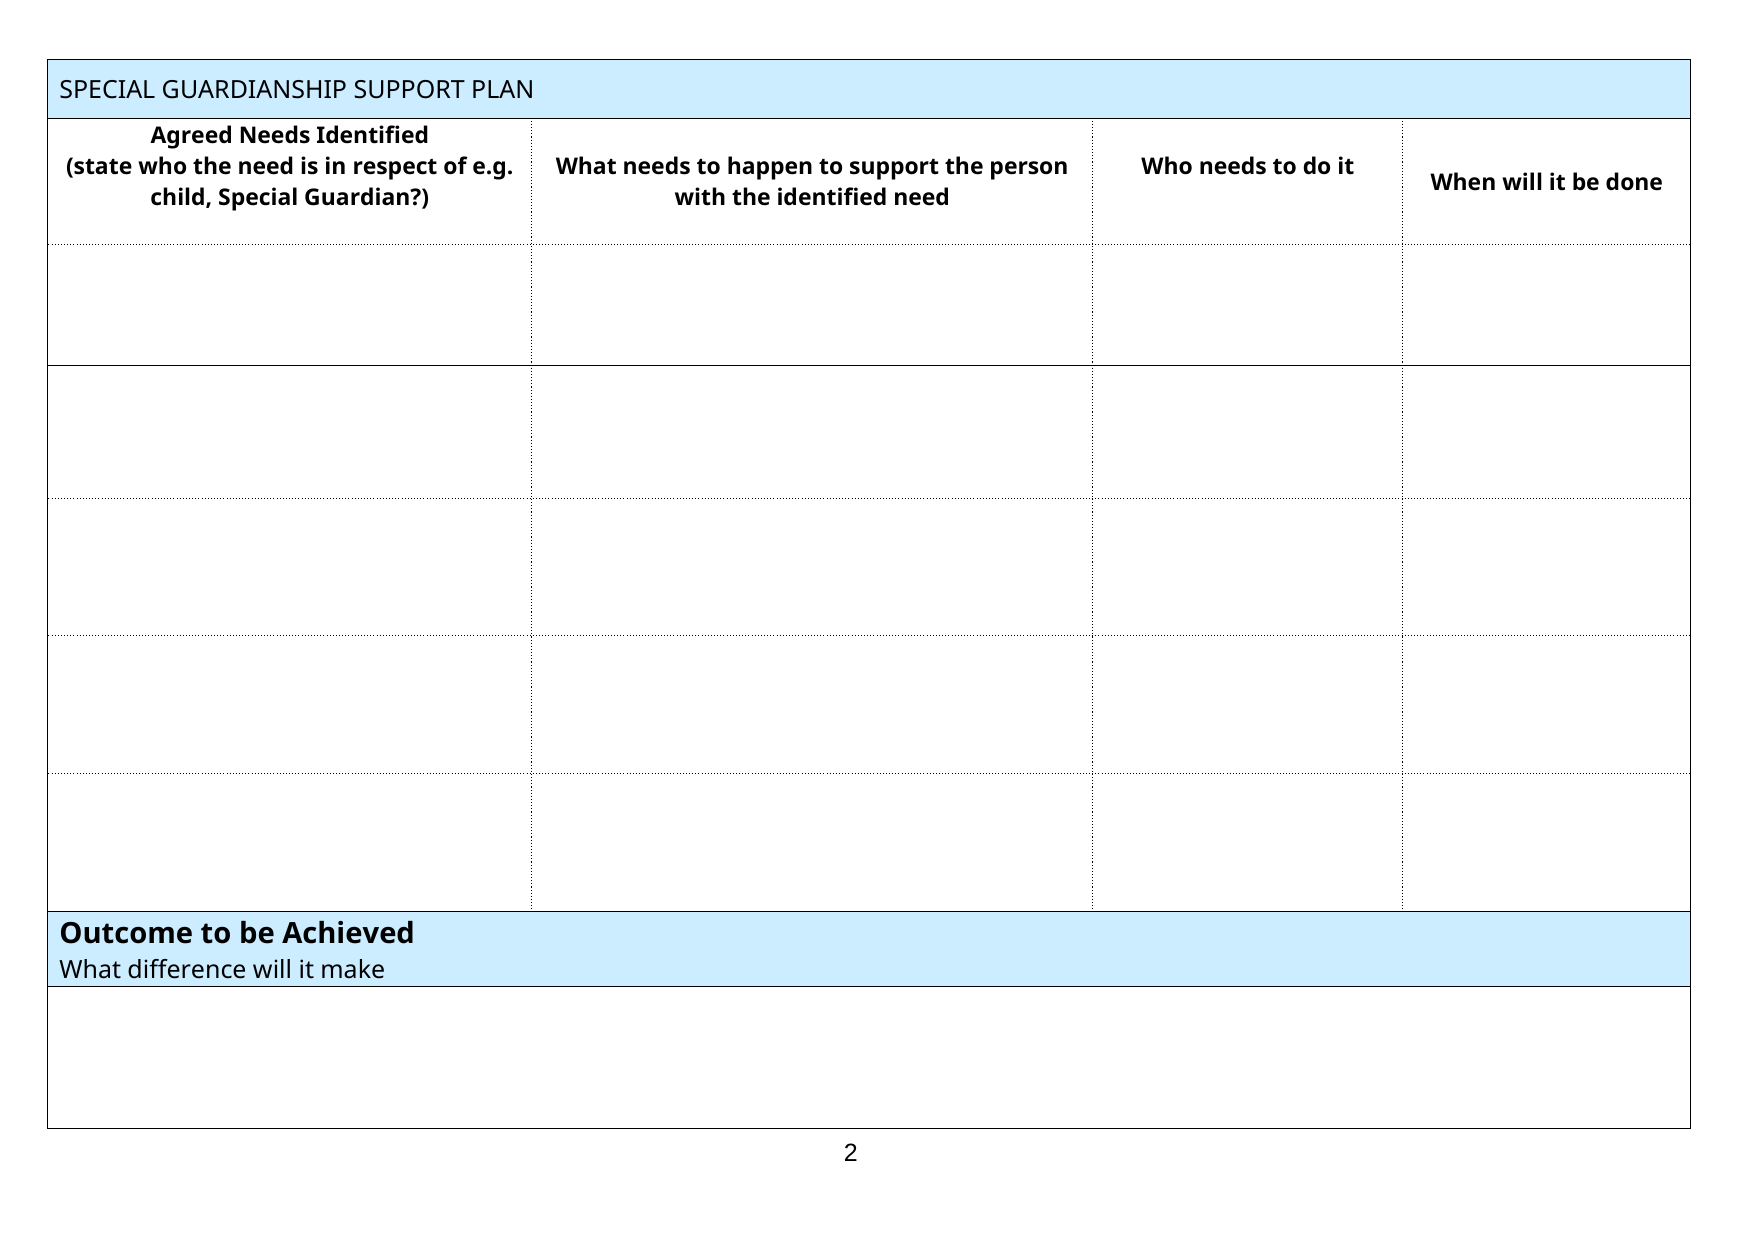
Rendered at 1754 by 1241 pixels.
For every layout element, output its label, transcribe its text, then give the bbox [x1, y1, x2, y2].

table_cell [531, 773, 1093, 911]
table_cell [1403, 244, 1690, 365]
table_cell [1403, 366, 1690, 497]
table_cell [1403, 498, 1690, 635]
table_cell Who needs to do it [1093, 119, 1403, 244]
table_cell When will it be done [1403, 119, 1690, 244]
table_cell [48, 635, 531, 773]
table_cell Outcome to be Achieved What difference will it make [48, 912, 1690, 986]
table_cell [531, 635, 1093, 773]
table_cell [48, 773, 531, 911]
table_cell [1403, 635, 1690, 773]
table_cell [48, 244, 531, 365]
table_cell [1093, 773, 1403, 911]
table_header SPECIAL GUARDIANSHIP SUPPORT PLAN [48, 60, 1690, 118]
table_cell [48, 498, 531, 635]
table_cell [48, 987, 1690, 1128]
table_cell [1093, 635, 1403, 773]
table_cell Agreed Needs Identified (state who the need is in respect of e.g. child, Special Guardian?) [48, 119, 531, 244]
table_cell [531, 366, 1093, 497]
table_cell [1093, 498, 1403, 635]
table_cell [1093, 244, 1403, 365]
table_cell [1403, 773, 1690, 911]
table_cell [531, 244, 1093, 365]
table_cell [48, 366, 531, 497]
table_cell What needs to happen to support the person with the identified need [531, 119, 1093, 244]
table_cell [1093, 366, 1403, 497]
table_cell [531, 498, 1093, 635]
